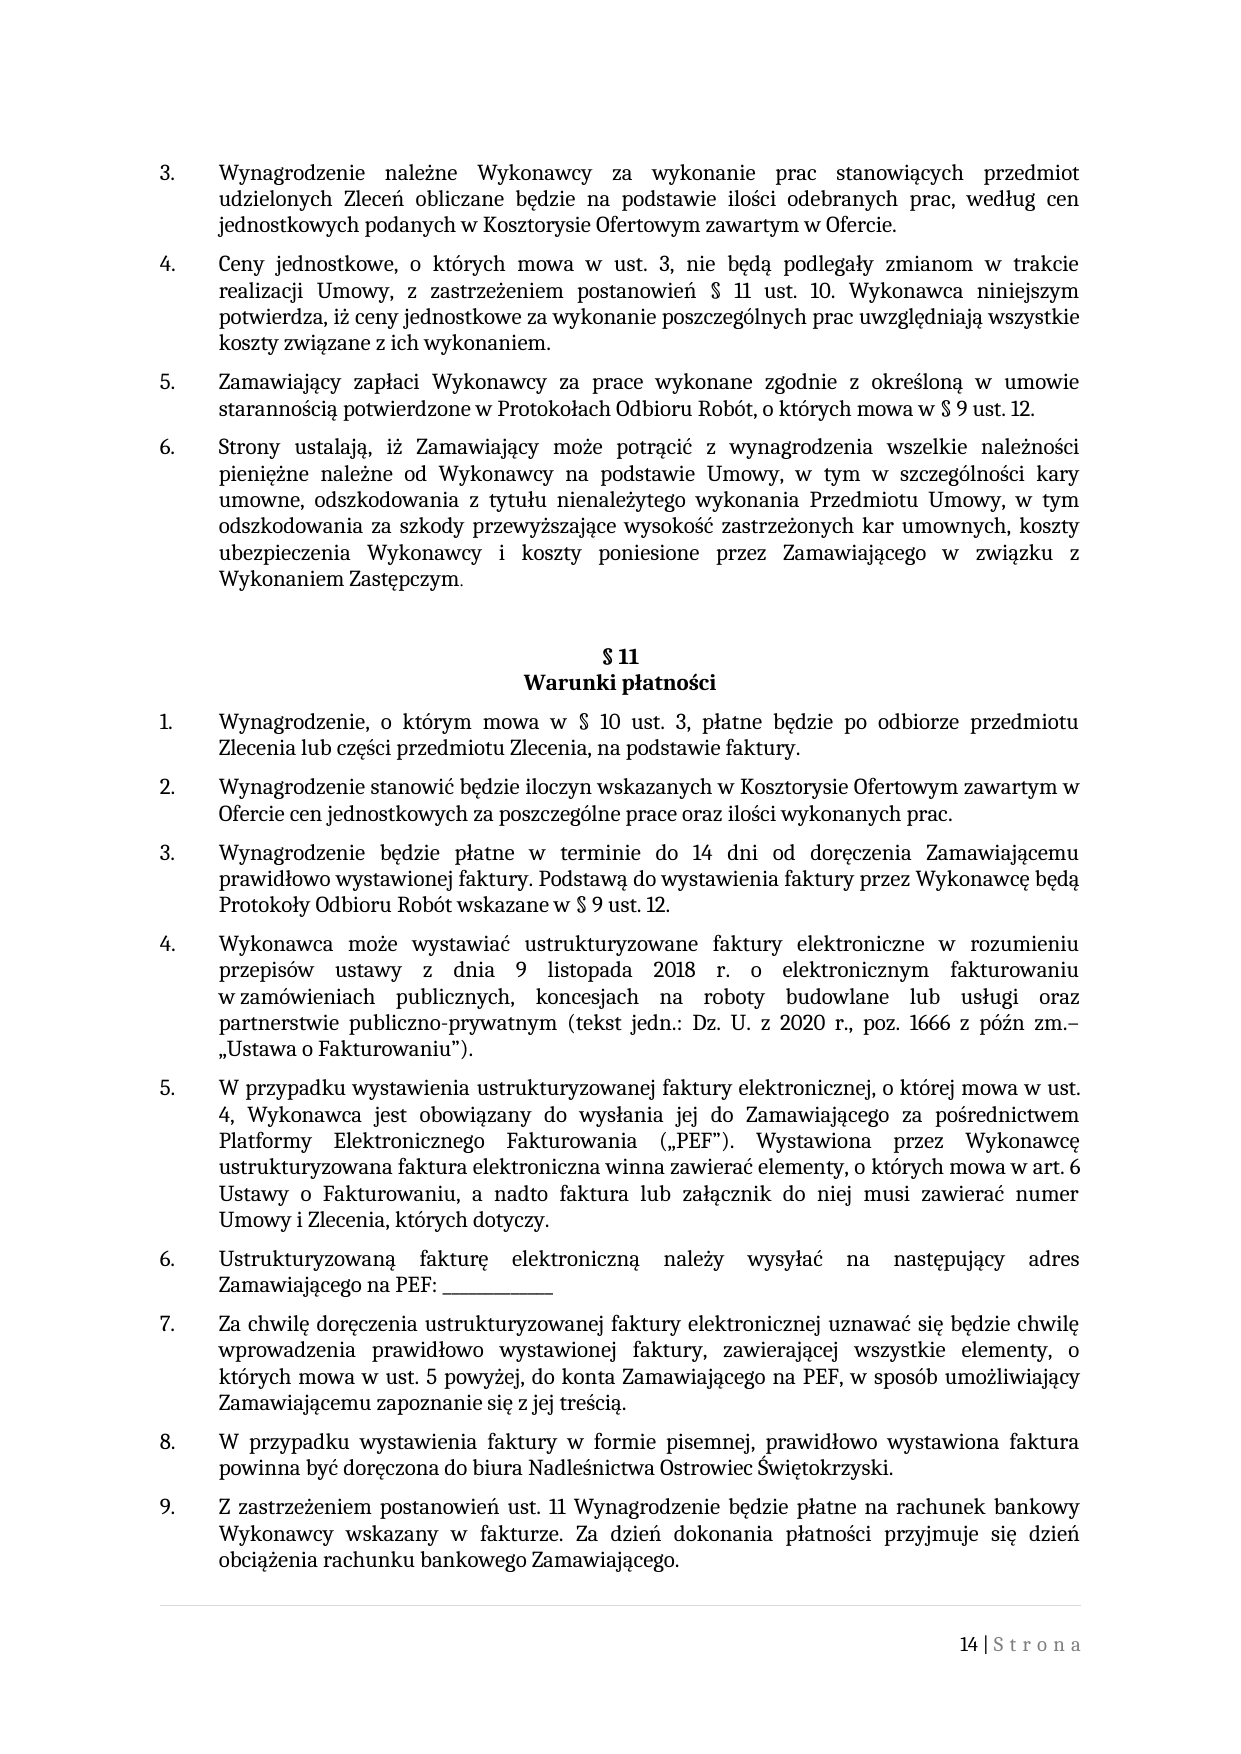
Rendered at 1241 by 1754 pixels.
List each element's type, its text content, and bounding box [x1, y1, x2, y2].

list Wynagrodzenie stanowić będzie iloczyn wskazanych w Kosztorysie Ofertowym zawartym w Ofercie cen jednostkowych za poszczególne prace oraz ilości wykonanych prac. [159, 774, 1081, 827]
list Wykonawca może wystawiać ustrukturyzowane faktury elektroniczne w rozumieniu przepisów ustawy z dnia 9 listopada 2018 r. o elektronicznym fakturowaniu w zamówieniach publicznych, koncesjach na roboty budowlane lub usługi oraz partnerstwie publiczno-prywatnym (tekst jedn.: Dz. U. z 2020 r., poz. 1666 z późn zm.– „Ustawa o Fakturowaniu”). [159, 931, 1081, 1063]
list Za chwilę doręczenia ustrukturyzowanej faktury elektronicznej uznawać się będzie chwilę wprowadzenia prawidłowo wystawionej faktury, zawierającej wszystkie elementy, o których mowa w ust. 5 powyżej, do konta Zamawiającego na PEF, w sposób umożliwiający Zamawiającemu zapoznanie się z jej treścią. [159, 1311, 1081, 1416]
list Wynagrodzenie należne Wykonawcy za wykonanie prac stanowiących przedmiot udzielonych Zleceń obliczane będzie na podstawie ilości odebranych prac, według cen jednostkowych podanych w Kosztorysie Ofertowym zawartym w Ofercie. [159, 159, 1081, 238]
list Zamawiający zapłaci Wykonawcy za prace wykonane zgodnie z określoną w umowie starannością potwierdzone w Protokołach Odbioru Robót, o których mowa w § 9 ust. 12. [159, 369, 1081, 422]
list Ceny jednostkowe, o których mowa w ust. 3, nie będą podlegały zmianom w trakcie realizacji Umowy, z zastrzeżeniem postanowień § 11 ust. 10. Wykonawca niniejszym potwierdza, iż ceny jednostkowe za wykonanie poszczególnych prac uwzględniają wszystkie koszty związane z ich wykonaniem. [159, 251, 1081, 356]
list W przypadku wystawienia faktury w formie pisemnej, prawidłowo wystawiona faktura powinna być doręczona do biura Nadleśnictwa Ostrowiec Świętokrzyski. [159, 1429, 1081, 1482]
list W przypadku wystawienia ustrukturyzowanej faktury elektronicznej, o której mowa w ust. 4, Wykonawca jest obowiązany do wysłania jej do Zamawiającego za pośrednictwem Platformy Elektronicznego Fakturowania („PEF”). Wystawiona przez Wykonawcę ustrukturyzowana faktura elektroniczna winna zawierać elementy, o których mowa w art. 6 Ustawy o Fakturowaniu, a nadto faktura lub załącznik do niej musi zawierać numer Umowy i Zlecenia, których dotyczy. [159, 1075, 1081, 1233]
list Wynagrodzenie, o którym mowa w § 10 ust. 3, płatne będzie po odbiorze przedmiotu Zlecenia lub części przedmiotu Zlecenia, na podstawie faktury. [159, 709, 1081, 762]
list Z zastrzeżeniem postanowień ust. 11 Wynagrodzenie będzie płatne na rachunek bankowy Wykonawcy wskazany w fakturze. Za dzień dokonania płatności przyjmuje się dzień obciążenia rachunku bankowego Zamawiającego. [159, 1494, 1081, 1573]
list Wynagrodzenie będzie płatne w terminie do 14 dni od doręczenia Zamawiającemu prawidłowo wystawionej faktury. Podstawą do wystawienia faktury przez Wykonawcę będą Protokoły Odbioru Robót wskazane w § 9 ust. 12. [159, 839, 1081, 918]
list Strony ustalają, iż Zamawiający może potrącić z wynagrodzenia wszelkie należności pieniężne należne od Wykonawcy na podstawie Umowy, w tym w szczególności kary umowne, odszkodowania z tytułu nienależytego wykonania Przedmiotu Umowy, w tym odszkodowania za szkody przewyższające wysokość zastrzeżonych kar umownych, koszty ubezpieczenia Wykonawcy i koszty poniesione przez Zamawiającego w związku z Wykonaniem Zastępczym. [159, 434, 1081, 592]
list Ustrukturyzowaną fakturę elektroniczną należy wysyłać na następujący adres Zamawiającego na PEF: _____________ [159, 1246, 1081, 1298]
text § 11 Warunki płatności [159, 644, 1081, 696]
